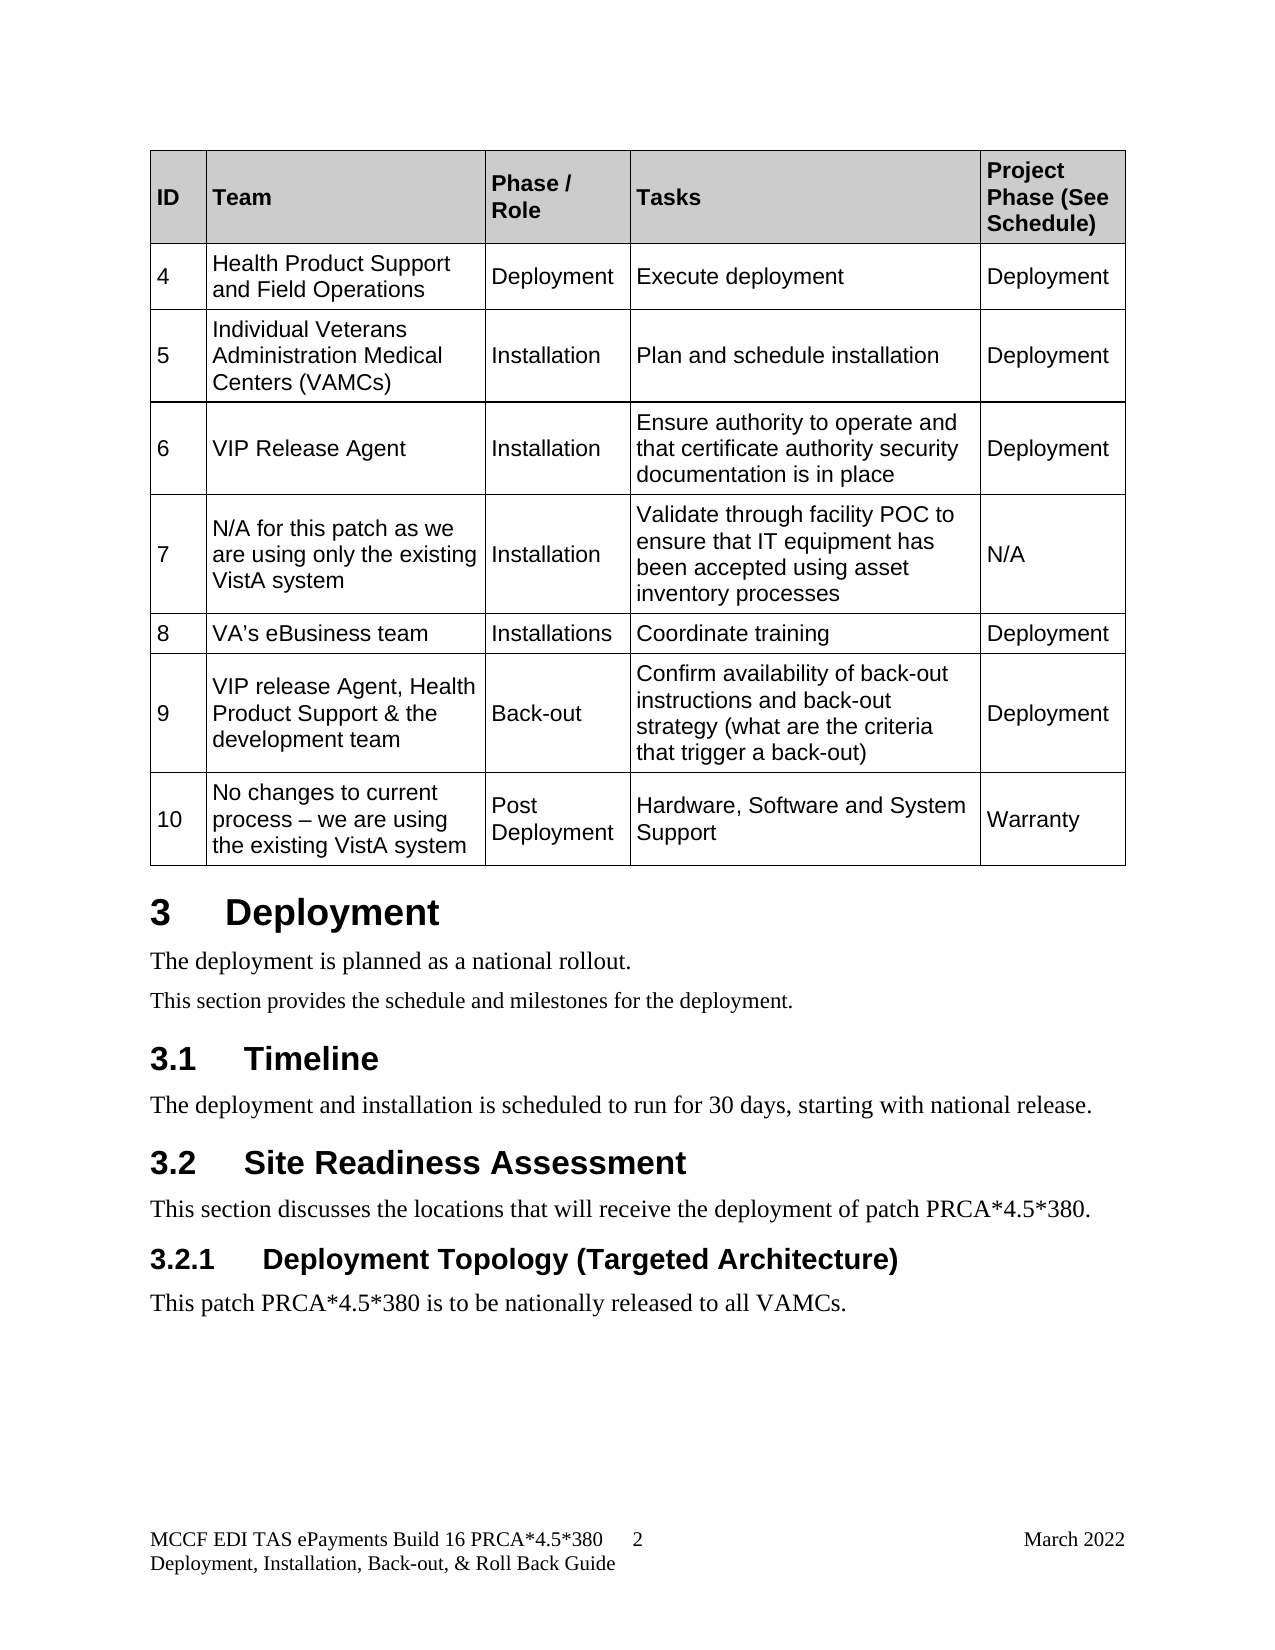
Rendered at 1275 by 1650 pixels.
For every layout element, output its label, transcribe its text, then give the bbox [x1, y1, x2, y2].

table_cell N/A [981, 495, 1125, 613]
table_cell Deployment [486, 244, 630, 309]
table_cell Deployment [981, 403, 1125, 494]
text This section discusses the locations that will receive the deployment of patch PRCA*4.5*380. [150, 1194, 1125, 1223]
table_header Team [207, 151, 485, 243]
table_cell Execute deployment [631, 244, 980, 309]
subtitle Site Readiness Assessment [150, 1143, 1125, 1182]
table_cell 10 [151, 773, 206, 864]
table_cell Health Product Support and Field Operations [207, 244, 485, 309]
text This patch PRCA*4.5*380 is to be nationally released to all VAMCs. [150, 1288, 1125, 1317]
table_cell Deployment [981, 244, 1125, 309]
table_cell Back-out [486, 654, 630, 772]
table_cell N/A for this patch as we are using only the existing VistA system [207, 495, 485, 613]
table_cell Installations [486, 614, 630, 653]
table_cell Confirm availability of back-out instructions and back-out strategy (what are the criteria that trigger a back-out) [631, 654, 980, 772]
table_cell Post Deployment [486, 773, 630, 864]
table_cell VIP Release Agent [207, 403, 485, 494]
subtitle Timeline [150, 1039, 1125, 1077]
table_cell Installation [486, 495, 630, 613]
table_cell 6 [151, 403, 206, 494]
table_cell Warranty [981, 773, 1125, 864]
table_cell Hardware, Software and System Support [631, 773, 980, 864]
table_header Tasks [631, 151, 980, 243]
table_cell No changes to current process – we are using the existing VistA system [207, 773, 485, 864]
table_cell Plan and schedule installation [631, 310, 980, 401]
table_cell 8 [151, 614, 206, 653]
table_cell 9 [151, 654, 206, 772]
table_cell Deployment [981, 654, 1125, 772]
subtitle Deployment [150, 891, 1125, 934]
text The deployment and installation is scheduled to run for 30 days, starting with national release. [150, 1090, 1125, 1118]
table_cell Ensure authority to operate and that certificate authority security documentation is in place [631, 403, 980, 494]
table_cell VIP release Agent, Health Product Support & the development team [207, 654, 485, 772]
table_header Project Phase (See Schedule) [981, 151, 1125, 243]
subtitle Deployment Topology (Targeted Architecture) [150, 1242, 1125, 1275]
table_cell 5 [151, 310, 206, 401]
table_cell Deployment [981, 614, 1125, 653]
table_header Phase / Role [486, 151, 630, 243]
table_cell Installation [486, 403, 630, 494]
table_header ID [151, 151, 206, 243]
table_cell Coordinate training [631, 614, 980, 653]
table_cell 4 [151, 244, 206, 309]
text The deployment is planned as a national rollout. [150, 946, 1125, 975]
table_cell Individual Veterans Administration Medical Centers (VAMCs) [207, 310, 485, 401]
table_cell 7 [151, 495, 206, 613]
table_cell Installation [486, 310, 630, 401]
text This section provides the schedule and milestones for the deployment. [150, 987, 1125, 1014]
table_cell VA’s eBusiness team [207, 614, 485, 653]
table_cell Deployment [981, 310, 1125, 401]
table_cell Validate through facility POC to ensure that IT equipment has been accepted using asset inventory processes [631, 495, 980, 613]
